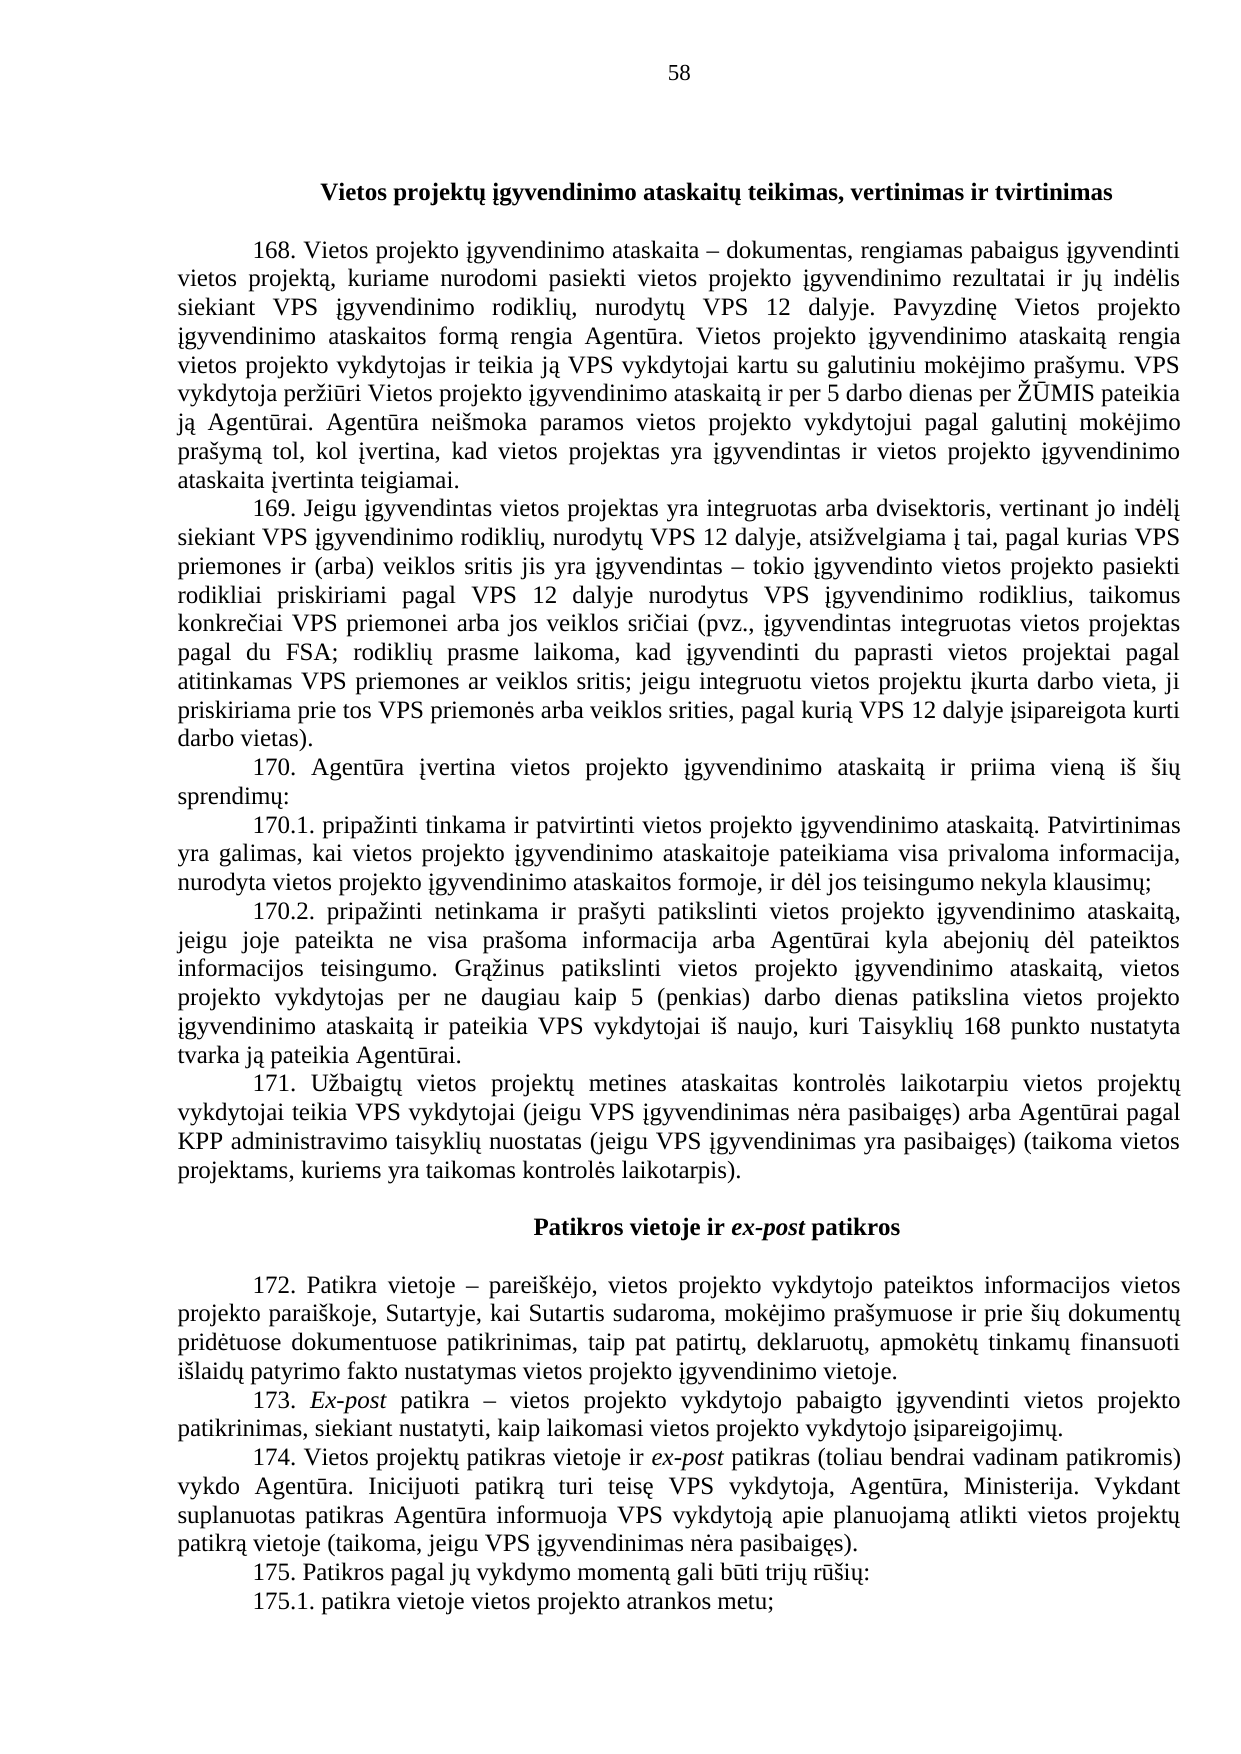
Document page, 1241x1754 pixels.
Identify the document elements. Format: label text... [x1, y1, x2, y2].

text 170. Agentūra įvertina vietos projekto įgyvendinimo ataskaitą ir priima vieną iš šių sprendimų: [177, 752, 1181, 810]
text 170.2. pripažinti netinkama ir prašyti patikslinti vietos projekto įgyvendinimo ataskaitą, jeigu joje pateikta ne visa prašoma informacija arba Agentūrai kyla abejonių dėl pateiktos informacijos teisingumo. Grąžinus patikslinti vietos projekto įgyvendinimo ataskaitą, vietos projekto vykdytojas per ne daugiau kaip 5 (penkias) darbo dienas patikslina vietos projekto įgyvendinimo ataskaitą ir pateikia VPS vykdytojai iš naujo, kuri Taisyklių 168 punkto nustatyta tvarka ją pateikia Agentūrai. [177, 896, 1181, 1068]
text 172. Patikra vietoje – pareiškėjo, vietos projekto vykdytojo pateiktos informacijos vietos projekto paraiškoje, Sutartyje, kai Sutartis sudaroma, mokėjimo prašymuose ir prie šių dokumentų pridėtuose dokumentuose patikrinimas, taip pat patirtų, deklaruotų, apmokėtų tinkamų finansuoti išlaidų patyrimo fakto nustatymas vietos projekto įgyvendinimo vietoje. [177, 1270, 1181, 1385]
text Vietos projektų įgyvendinimo ataskaitų teikimas, vertinimas ir tvirtinimas [177, 177, 1181, 206]
text 170.1. pripažinti tinkama ir patvirtinti vietos projekto įgyvendinimo ataskaitą. Patvirtinimas yra galimas, kai vietos projekto įgyvendinimo ataskaitoje pateikiama visa privaloma informacija, nurodyta vietos projekto įgyvendinimo ataskaitos formoje, ir dėl jos teisingumo nekyla klausimų; [177, 810, 1181, 896]
text 174. Vietos projektų patikras vietoje ir ex-post patikras (toliau bendrai vadinam patikromis) vykdo Agentūra. Inicijuoti patikrą turi teisę VPS vykdytoja, Agentūra, Ministerija. Vykdant suplanuotas patikras Agentūra informuoja VPS vykdytoją apie planuojamą atlikti vietos projektų patikrą vietoje (taikoma, jeigu VPS įgyvendinimas nėra pasibaigęs). [177, 1442, 1181, 1557]
text 169. Jeigu įgyvendintas vietos projektas yra integruotas arba dvisektoris, vertinant jo indėlį siekiant VPS įgyvendinimo rodiklių, nurodytų VPS 12 dalyje, atsižvelgiama į tai, pagal kurias VPS priemones ir (arba) veiklos sritis jis yra įgyvendintas – tokio įgyvendinto vietos projekto pasiekti rodikliai priskiriami pagal VPS 12 dalyje nurodytus VPS įgyvendinimo rodiklius, taikomus konkrečiai VPS priemonei arba jos veiklos sričiai (pvz., įgyvendintas integruotas vietos projektas pagal du FSA; rodiklių prasme laikoma, kad įgyvendinti du paprasti vietos projektai pagal atitinkamas VPS priemones ar veiklos sritis; jeigu integruotu vietos projektu įkurta darbo vieta, ji priskiriama prie tos VPS priemonės arba veiklos srities, pagal kurią VPS 12 dalyje įsipareigota kurti darbo vietas). [177, 493, 1181, 752]
text 173. Ex-post patikra – vietos projekto vykdytojo pabaigto įgyvendinti vietos projekto patikrinimas, siekiant nustatyti, kaip laikomasi vietos projekto vykdytojo įsipareigojimų. [177, 1385, 1181, 1442]
text 175.1. patikra vietoje vietos projekto atrankos metu; [177, 1586, 1181, 1615]
text 168. Vietos projekto įgyvendinimo ataskaita – dokumentas, rengiamas pabaigus įgyvendinti vietos projektą, kuriame nurodomi pasiekti vietos projekto įgyvendinimo rezultatai ir jų indėlis siekiant VPS įgyvendinimo rodiklių, nurodytų VPS 12 dalyje. Pavyzdinę Vietos projekto įgyvendinimo ataskaitos formą rengia Agentūra. Vietos projekto įgyvendinimo ataskaitą rengia vietos projekto vykdytojas ir teikia ją VPS vykdytojai kartu su galutiniu mokėjimo prašymu. VPS vykdytoja peržiūri Vietos projekto įgyvendinimo ataskaitą ir per 5 darbo dienas per ŽŪMIS pateikia ją Agentūrai. Agentūra neišmoka paramos vietos projekto vykdytojui pagal galutinį mokėjimo prašymą tol, kol įvertina, kad vietos projektas yra įgyvendintas ir vietos projekto įgyvendinimo ataskaita įvertinta teigiamai. [177, 235, 1181, 493]
text Patikros vietoje ir ex-post patikros [177, 1212, 1181, 1241]
text 171. Užbaigtų vietos projektų metines ataskaitas kontrolės laikotarpiu vietos projektų vykdytojai teikia VPS vykdytojai (jeigu VPS įgyvendinimas nėra pasibaigęs) arba Agentūrai pagal KPP administravimo taisyklių nuostatas (jeigu VPS įgyvendinimas yra pasibaigęs) (taikoma vietos projektams, kuriems yra taikomas kontrolės laikotarpis). [177, 1068, 1181, 1183]
text 175. Patikros pagal jų vykdymo momentą gali būti trijų rūšių: [177, 1557, 1181, 1586]
